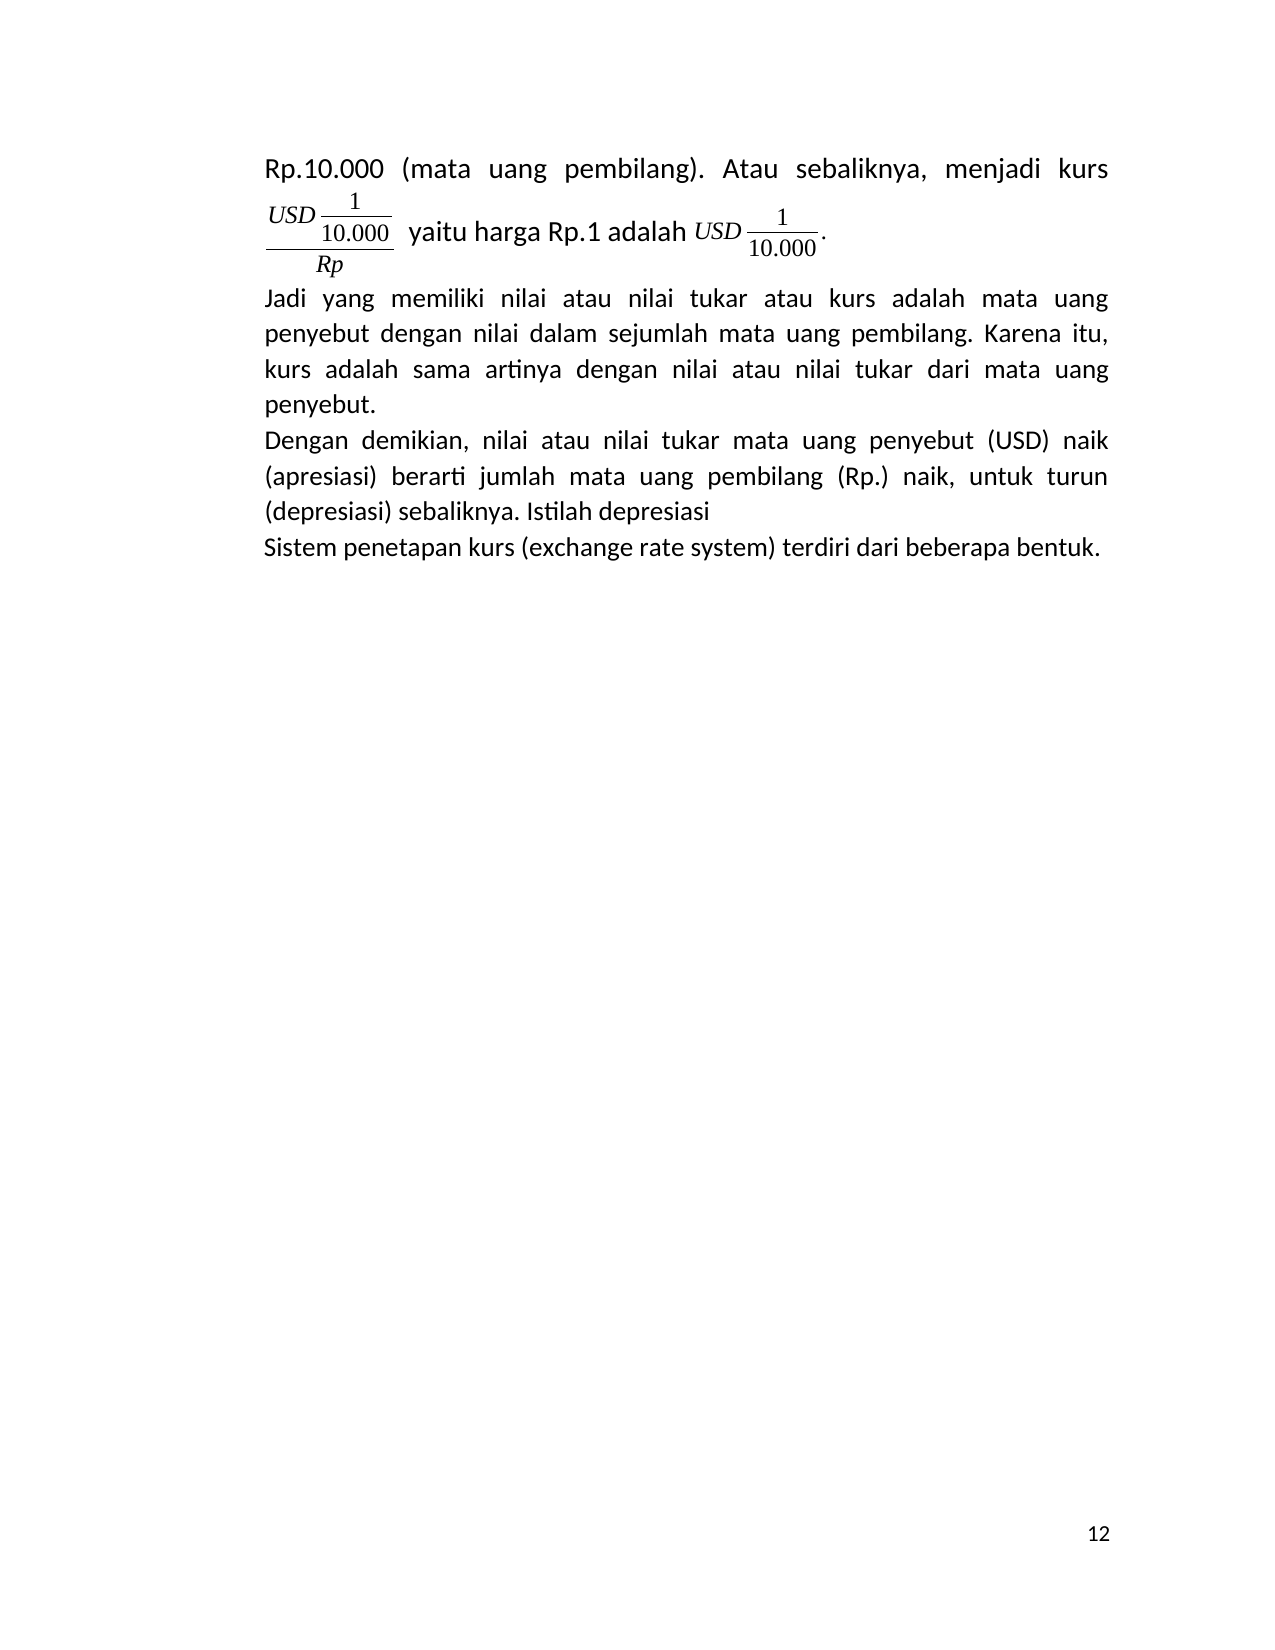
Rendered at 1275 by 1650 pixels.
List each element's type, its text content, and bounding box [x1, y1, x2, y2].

list Jadi yang memiliki nilai atau nilai tukar atau kurs adalah mata uang penyebut dengan nilai dalam sejumlah mata uang pembilang. Karena itu, kurs adalah sama artinya dengan nilai atau nilai tukar dari mata uang penyebut. [264, 281, 1110, 421]
list Sistem penetapan kurs (exchange rate system) terdiri dari beberapa bentuk. [227, 530, 1110, 563]
list Dengan demikian, nilai atau nilai tukar mata uang penyebut (USD) naik (apresiasi) berarti jumlah mata uang pembilang (Rp.) naik, untuk turun (depresiasi) sebaliknya. Istilah depresiasi [264, 423, 1110, 528]
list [264, 150, 1110, 278]
